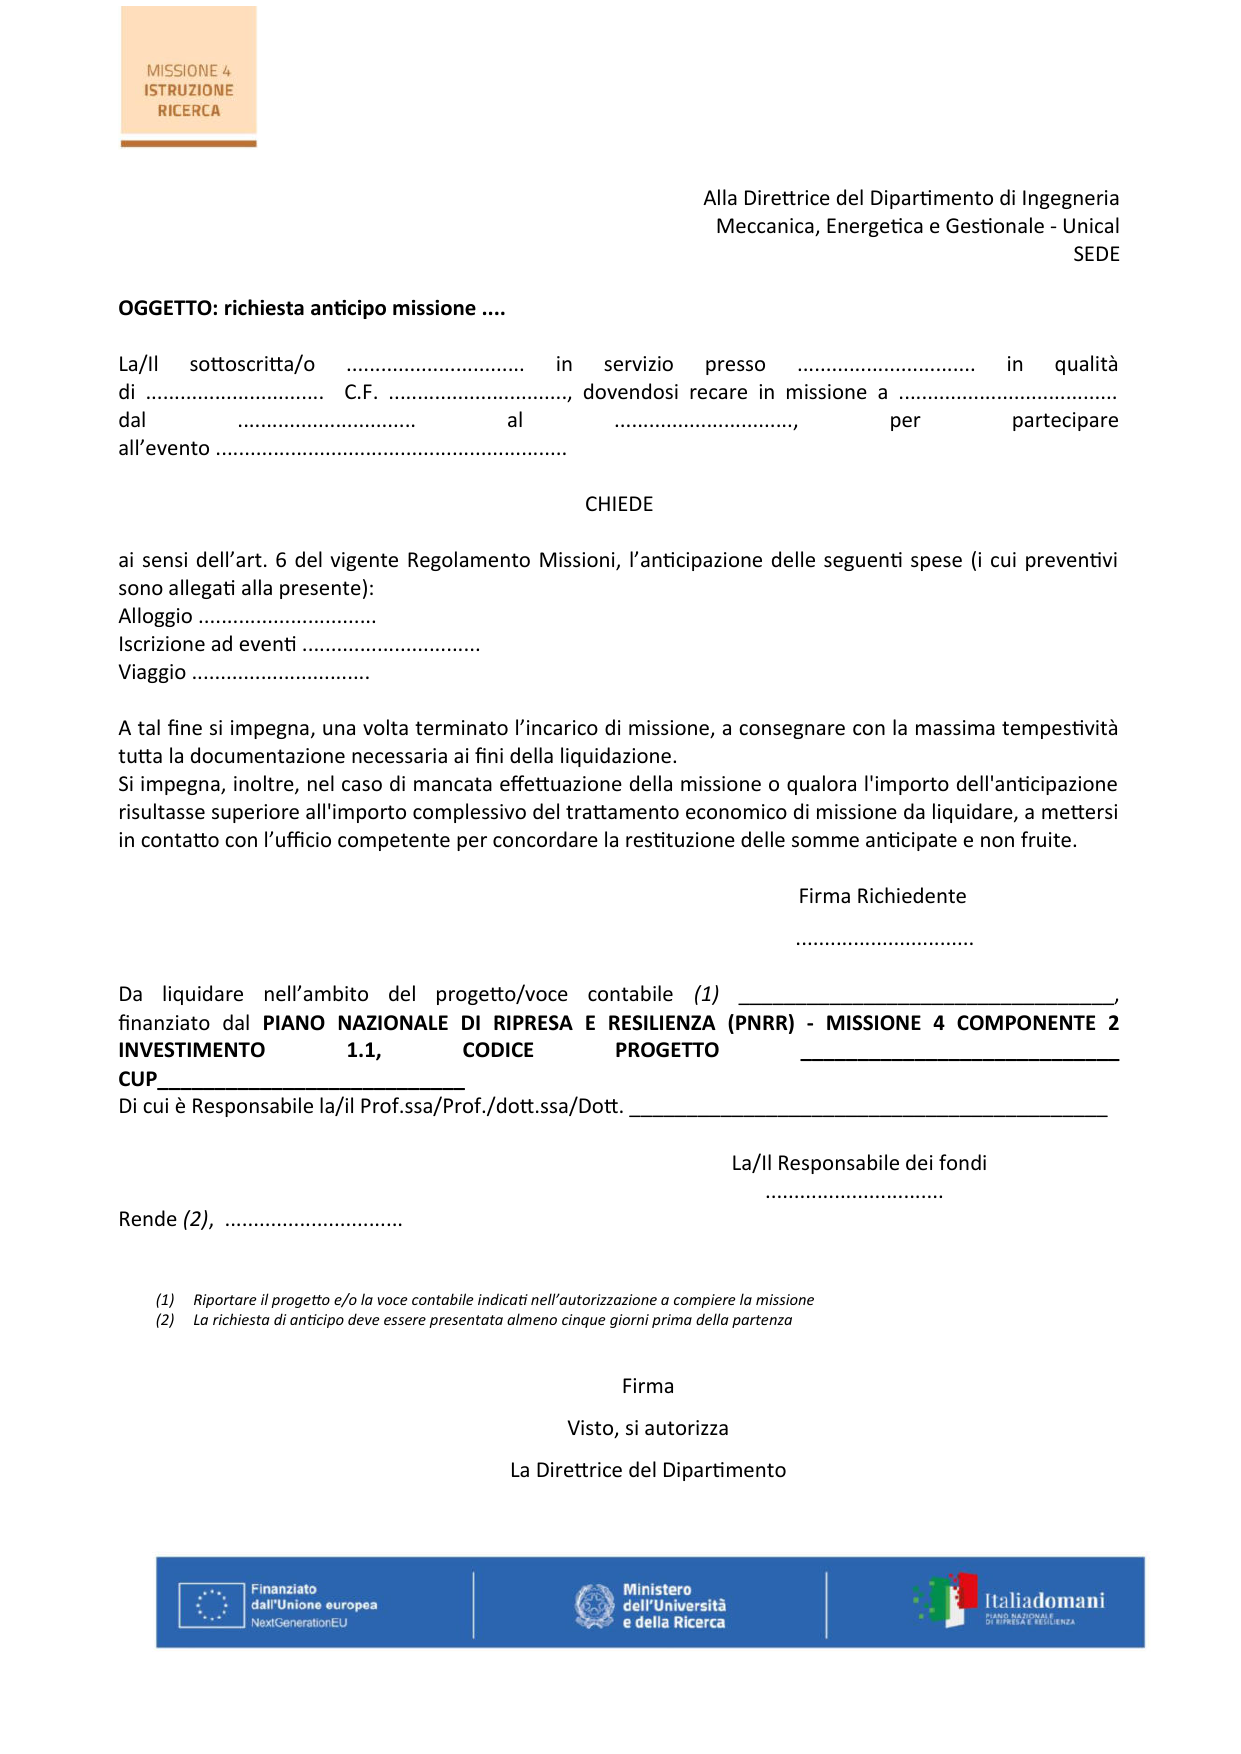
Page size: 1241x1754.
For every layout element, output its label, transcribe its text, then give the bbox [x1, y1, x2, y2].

text Firma Richiedente [118, 882, 1122, 909]
text ............................... [118, 1176, 1120, 1204]
text La/Il Responsabile dei fondi [118, 1148, 1120, 1176]
text CHIEDE [118, 489, 1120, 517]
text Visto, si autorizza [118, 1413, 1122, 1441]
text A tal fine si impegna, una volta terminato l’incarico di missione, a consegnare con la massima tempestività tutta la documentazione necessaria ai fini della liquidazione. [118, 713, 1120, 769]
list La richiesta di anticipo deve essere presentata almeno cinque giorni prima della partenza [156, 1309, 1122, 1329]
list Riportare il progetto e/o la voce contabile indicati nell’autorizzazione a compiere la missione [156, 1289, 1122, 1309]
text Meccanica, Energetica e Gestionale - Unical [118, 211, 1120, 239]
text Iscrizione ad eventi ............................... [118, 629, 1120, 657]
text La Direttrice del Dipartimento [118, 1455, 1122, 1483]
text Rende (2), ............................... [118, 1204, 1122, 1232]
picture [146, 1551, 1151, 1652]
text La/Il sottoscritta/o ............................... in servizio presso ............................... in qualità di ............................... C.F. ..............................., dovendosi recare in missione a ...................................... dal ............................... al ..............................., per partecipare all’evento ............................................................. [118, 349, 1120, 461]
text Alloggio ............................... [118, 601, 1120, 629]
text Si impegna, inoltre, nel caso di mancata effettuazione della missione o qualora l'importo dell'anticipazione risultasse superiore all'importo complessivo del trattamento economico di missione da liquidare, a mettersi in contatto con l’ufficio competente per concordare la restituzione delle somme anticipate e non fruite. [118, 769, 1120, 853]
text Da liquidare nell’ambito del progetto/voce contabile (1) _________________________________, finanziato dal PIANO NAZIONALE DI RIPRESA E RESILIENZA (PNRR) - MISSIONE 4 COMPONENTE 2 INVESTIMENTO 1.1, CODICE PROGETTO ____________________________ CUP___________________________ [118, 979, 1120, 1092]
text ............................... [118, 923, 1122, 952]
text ai sensi dell’art. 6 del vigente Regolamento Missioni, l’anticipazione delle seguenti spese (i cui preventivi sono allegati alla presente): [118, 545, 1120, 601]
picture [118, 6, 259, 150]
text Firma [118, 1371, 1122, 1399]
text OGGETTO: richiesta anticipo missione .... [118, 293, 1122, 321]
text Di cui è Responsabile la/il Prof.ssa/Prof./dott.ssa/Dott. __________________________________________ [118, 1092, 1120, 1120]
text Viaggio ............................... [118, 657, 1120, 685]
text Alla Direttrice del Dipartimento di Ingegneria [118, 183, 1120, 211]
text SEDE [118, 239, 1120, 267]
